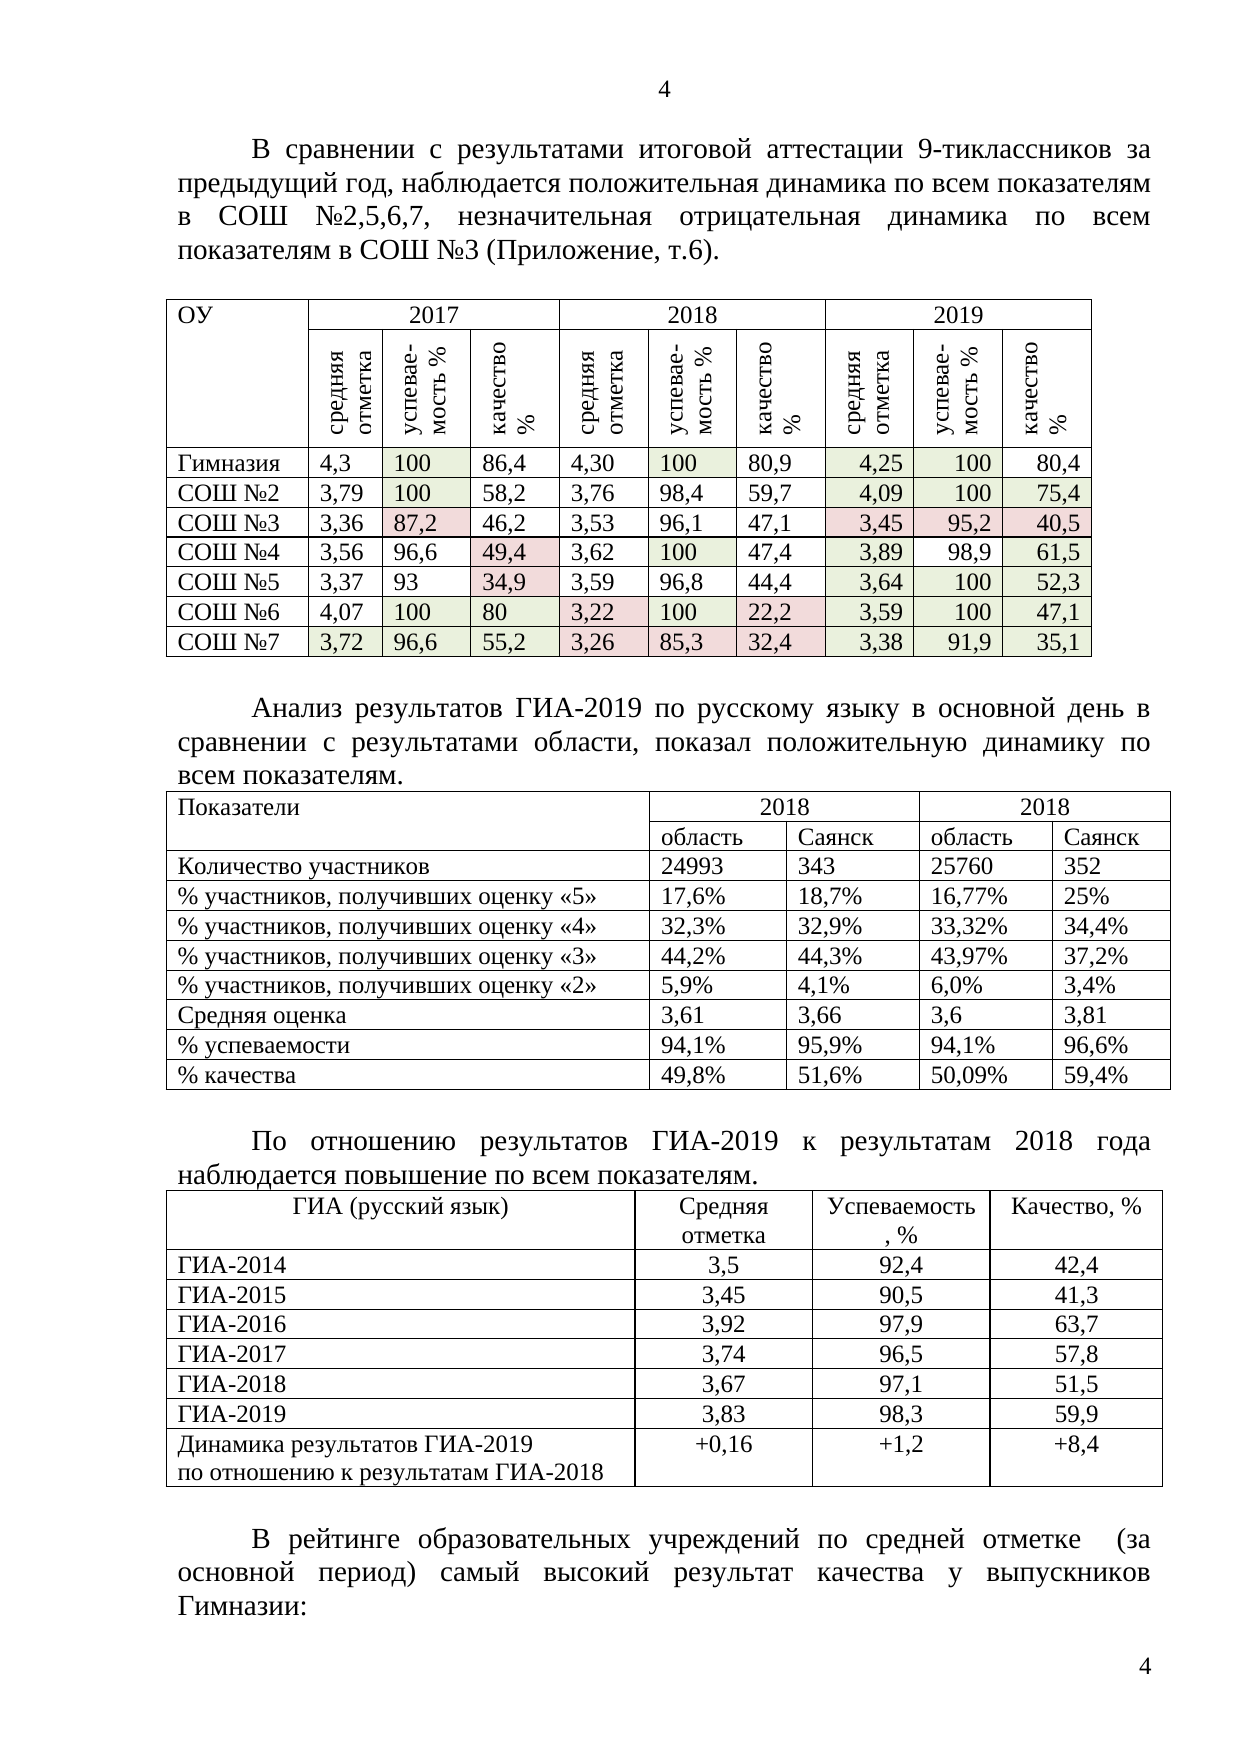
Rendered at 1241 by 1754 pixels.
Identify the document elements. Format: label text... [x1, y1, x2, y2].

table_cell 93 [383, 567, 470, 596]
table_cell 97,1 [813, 1369, 989, 1398]
table_cell 3,92 [636, 1310, 812, 1338]
table_cell 47,4 [737, 538, 825, 566]
table_cell 3,4% [1053, 971, 1170, 999]
table_header ГИА (русский язык) [167, 1191, 634, 1249]
table_cell СОШ №6 [167, 597, 308, 626]
table_cell 343 [787, 851, 919, 880]
table_cell 3,26 [560, 627, 648, 656]
table_cell 32,3% [650, 911, 786, 940]
table_cell 50,09% [920, 1060, 1052, 1089]
table_cell 25% [1053, 881, 1170, 910]
table_cell успевае- мость % [914, 330, 1002, 447]
table_header Качество, % [991, 1191, 1162, 1249]
table_cell 18,7% [787, 881, 919, 910]
text В рейтинге образовательных учреждений по средней отметке (за основной период) самый высокий результат качества у выпускников Гимназии: [177, 1521, 1152, 1621]
table_cell 96,1 [649, 508, 736, 536]
table_cell +1,2 [813, 1429, 989, 1486]
table_cell 33,32% [920, 911, 1052, 940]
table_cell 4,07 [309, 597, 382, 626]
table_cell 3,38 [826, 627, 913, 656]
table_cell 3,72 [309, 627, 382, 656]
table_cell 22,2 [737, 597, 825, 626]
table_cell 4,09 [826, 478, 913, 507]
table_cell 3,53 [560, 508, 648, 536]
table_cell 35,1 [1003, 627, 1091, 656]
table_cell 59,7 [737, 478, 825, 507]
table_cell 61,5 [1003, 538, 1091, 566]
table_header Успеваемость, % [813, 1191, 989, 1249]
table_cell 25760 [920, 851, 1052, 880]
table_cell 96,6 [383, 538, 470, 566]
table_cell 5,9% [650, 971, 786, 999]
table_cell качество % [1003, 330, 1091, 447]
table_cell 95,9% [787, 1030, 919, 1059]
table_cell 51,6% [787, 1060, 919, 1089]
table_cell 16,77% [920, 881, 1052, 910]
table_cell 3,89 [826, 538, 913, 566]
table_cell качество % [737, 330, 825, 447]
table_cell 100 [914, 478, 1002, 507]
table_header ОУ [167, 300, 308, 447]
table_cell 58,2 [471, 478, 559, 507]
table_cell 57,8 [991, 1339, 1162, 1368]
text Анализ результатов ГИА-2019 по русскому языку в основной день в сравнении с результатами области, показал положительную динамику по всем показателям. [177, 690, 1152, 791]
table_cell 24993 [650, 851, 786, 880]
table_cell Динамика результатов ГИА-2019 по отношению к результатам ГИА-2018 [167, 1429, 634, 1486]
table_cell 3,61 [650, 1000, 786, 1029]
table_cell 3,62 [560, 538, 648, 566]
table_cell 86,4 [471, 448, 559, 477]
table_cell 3,67 [636, 1369, 812, 1398]
table_cell % качества [167, 1060, 649, 1089]
table_cell 4,3 [309, 448, 382, 477]
table_cell Гимназия [167, 448, 308, 477]
table_cell 4,25 [826, 448, 913, 477]
table_cell 97,9 [813, 1310, 989, 1338]
table_cell 100 [914, 448, 1002, 477]
table_header 2017 [309, 300, 559, 329]
table_cell 32,4 [737, 627, 825, 656]
table_cell % участников, получивших оценку «3» [167, 941, 649, 969]
table_cell 51,5 [991, 1369, 1162, 1398]
table_cell 4,30 [560, 448, 648, 477]
table_cell 3,59 [560, 567, 648, 596]
table_cell 96,6 [383, 627, 470, 656]
table_cell % успеваемости [167, 1030, 649, 1059]
table_cell 100 [914, 567, 1002, 596]
table_cell ГИА-2015 [167, 1280, 634, 1308]
table_cell 47,1 [1003, 597, 1091, 626]
table_cell 100 [383, 478, 470, 507]
table_cell Количество участников [167, 851, 649, 880]
table_cell 17,6% [650, 881, 786, 910]
table_cell ГИА-2019 [167, 1399, 634, 1428]
table_cell СОШ №7 [167, 627, 308, 656]
table_cell 3,83 [636, 1399, 812, 1428]
table_cell 47,1 [737, 508, 825, 536]
table_cell область [650, 822, 786, 850]
table_cell 59,9 [991, 1399, 1162, 1428]
table_header Средняя отметка [636, 1191, 812, 1249]
table_cell % участников, получивших оценку «2» [167, 971, 649, 999]
table_cell 94,1% [650, 1030, 786, 1059]
table_cell 96,6% [1053, 1030, 1170, 1059]
table_cell 100 [914, 597, 1002, 626]
table_cell 34,9 [471, 567, 559, 596]
table_cell 75,4 [1003, 478, 1091, 507]
table_cell 44,2% [650, 941, 786, 969]
table_cell средняя отметка [826, 330, 913, 447]
table_header 2018 [560, 300, 825, 329]
table_cell 44,4 [737, 567, 825, 596]
table_cell СОШ №3 [167, 508, 308, 536]
table_cell 100 [649, 597, 736, 626]
table_cell успевае- мость % [383, 330, 470, 447]
table_cell 90,5 [813, 1280, 989, 1308]
table_cell 42,4 [991, 1250, 1162, 1279]
table_cell 100 [383, 448, 470, 477]
table_cell качество % [471, 330, 559, 447]
table_cell 3,59 [826, 597, 913, 626]
table_cell 3,45 [826, 508, 913, 536]
table_cell 6,0% [920, 971, 1052, 999]
table_header 2018 [650, 792, 919, 821]
table_cell 52,3 [1003, 567, 1091, 596]
table_cell 3,74 [636, 1339, 812, 1368]
table_cell Средняя оценка [167, 1000, 649, 1029]
table_cell 44,3% [787, 941, 919, 969]
table_cell 40,5 [1003, 508, 1091, 536]
table_cell 100 [649, 538, 736, 566]
table_cell 3,45 [636, 1280, 812, 1308]
table_cell 63,7 [991, 1310, 1162, 1338]
table_cell 59,4% [1053, 1060, 1170, 1089]
table_cell 92,4 [813, 1250, 989, 1279]
table_cell 96,5 [813, 1339, 989, 1368]
table_header 2019 [826, 300, 1091, 329]
table_cell 3,76 [560, 478, 648, 507]
table_cell 98,9 [914, 538, 1002, 566]
table_cell 95,2 [914, 508, 1002, 536]
table_cell 41,3 [991, 1280, 1162, 1308]
table_cell 85,3 [649, 627, 736, 656]
table_header 2018 [920, 792, 1170, 821]
table_cell успевае- мость % [649, 330, 736, 447]
table_cell % участников, получивших оценку «4» [167, 911, 649, 940]
table_cell 80 [471, 597, 559, 626]
table_cell 100 [383, 597, 470, 626]
table_cell 3,22 [560, 597, 648, 626]
table_cell 80,9 [737, 448, 825, 477]
table_cell 3,81 [1053, 1000, 1170, 1029]
table_cell 3,79 [309, 478, 382, 507]
table_cell 37,2% [1053, 941, 1170, 969]
table_cell 94,1% [920, 1030, 1052, 1059]
table_cell 4,1% [787, 971, 919, 999]
table_cell 352 [1053, 851, 1170, 880]
table_cell 87,2 [383, 508, 470, 536]
table_cell 3,64 [826, 567, 913, 596]
table_cell СОШ №2 [167, 478, 308, 507]
text По отношению результатов ГИА-2019 к результатам 2018 года наблюдается повышение по всем показателям. [177, 1123, 1152, 1190]
table_cell 96,8 [649, 567, 736, 596]
table_header Показатели [167, 792, 649, 850]
table_cell 3,5 [636, 1250, 812, 1279]
table_cell 3,66 [787, 1000, 919, 1029]
table_cell 49,4 [471, 538, 559, 566]
table_cell 91,9 [914, 627, 1002, 656]
table_cell 3,6 [920, 1000, 1052, 1029]
table_cell +8,4 [991, 1429, 1162, 1486]
table_cell ГИА-2016 [167, 1310, 634, 1338]
table_cell ГИА-2014 [167, 1250, 634, 1279]
table_cell 100 [649, 448, 736, 477]
table_cell 34,4% [1053, 911, 1170, 940]
table_cell 43,97% [920, 941, 1052, 969]
table_cell +0,16 [636, 1429, 812, 1486]
table_cell Саянск [1053, 822, 1170, 850]
table_cell 32,9% [787, 911, 919, 940]
table_cell % участников, получивших оценку «5» [167, 881, 649, 910]
text В сравнении с результатами итоговой аттестации 9-тиклассников за предыдущий год, наблюдается положительная динамика по всем показателям в СОШ №2,5,6,7, незначительная отрицательная динамика по всем показателям в СОШ №3 (Приложение, т.6). [177, 131, 1152, 266]
table_cell 49,8% [650, 1060, 786, 1089]
table_cell 80,4 [1003, 448, 1091, 477]
table_cell Саянск [787, 822, 919, 850]
table_cell 98,3 [813, 1399, 989, 1428]
table_cell 55,2 [471, 627, 559, 656]
table_cell область [920, 822, 1052, 850]
table_cell СОШ №5 [167, 567, 308, 596]
table_cell ГИА-2017 [167, 1339, 634, 1368]
table_cell ГИА-2018 [167, 1369, 634, 1398]
table_cell СОШ №4 [167, 538, 308, 566]
table_cell 3,56 [309, 538, 382, 566]
table_cell 46,2 [471, 508, 559, 536]
table_cell средняя отметка [560, 330, 648, 447]
table_cell 3,37 [309, 567, 382, 596]
table_cell средняя отметка [309, 330, 382, 447]
table_cell 3,36 [309, 508, 382, 536]
table_cell 98,4 [649, 478, 736, 507]
